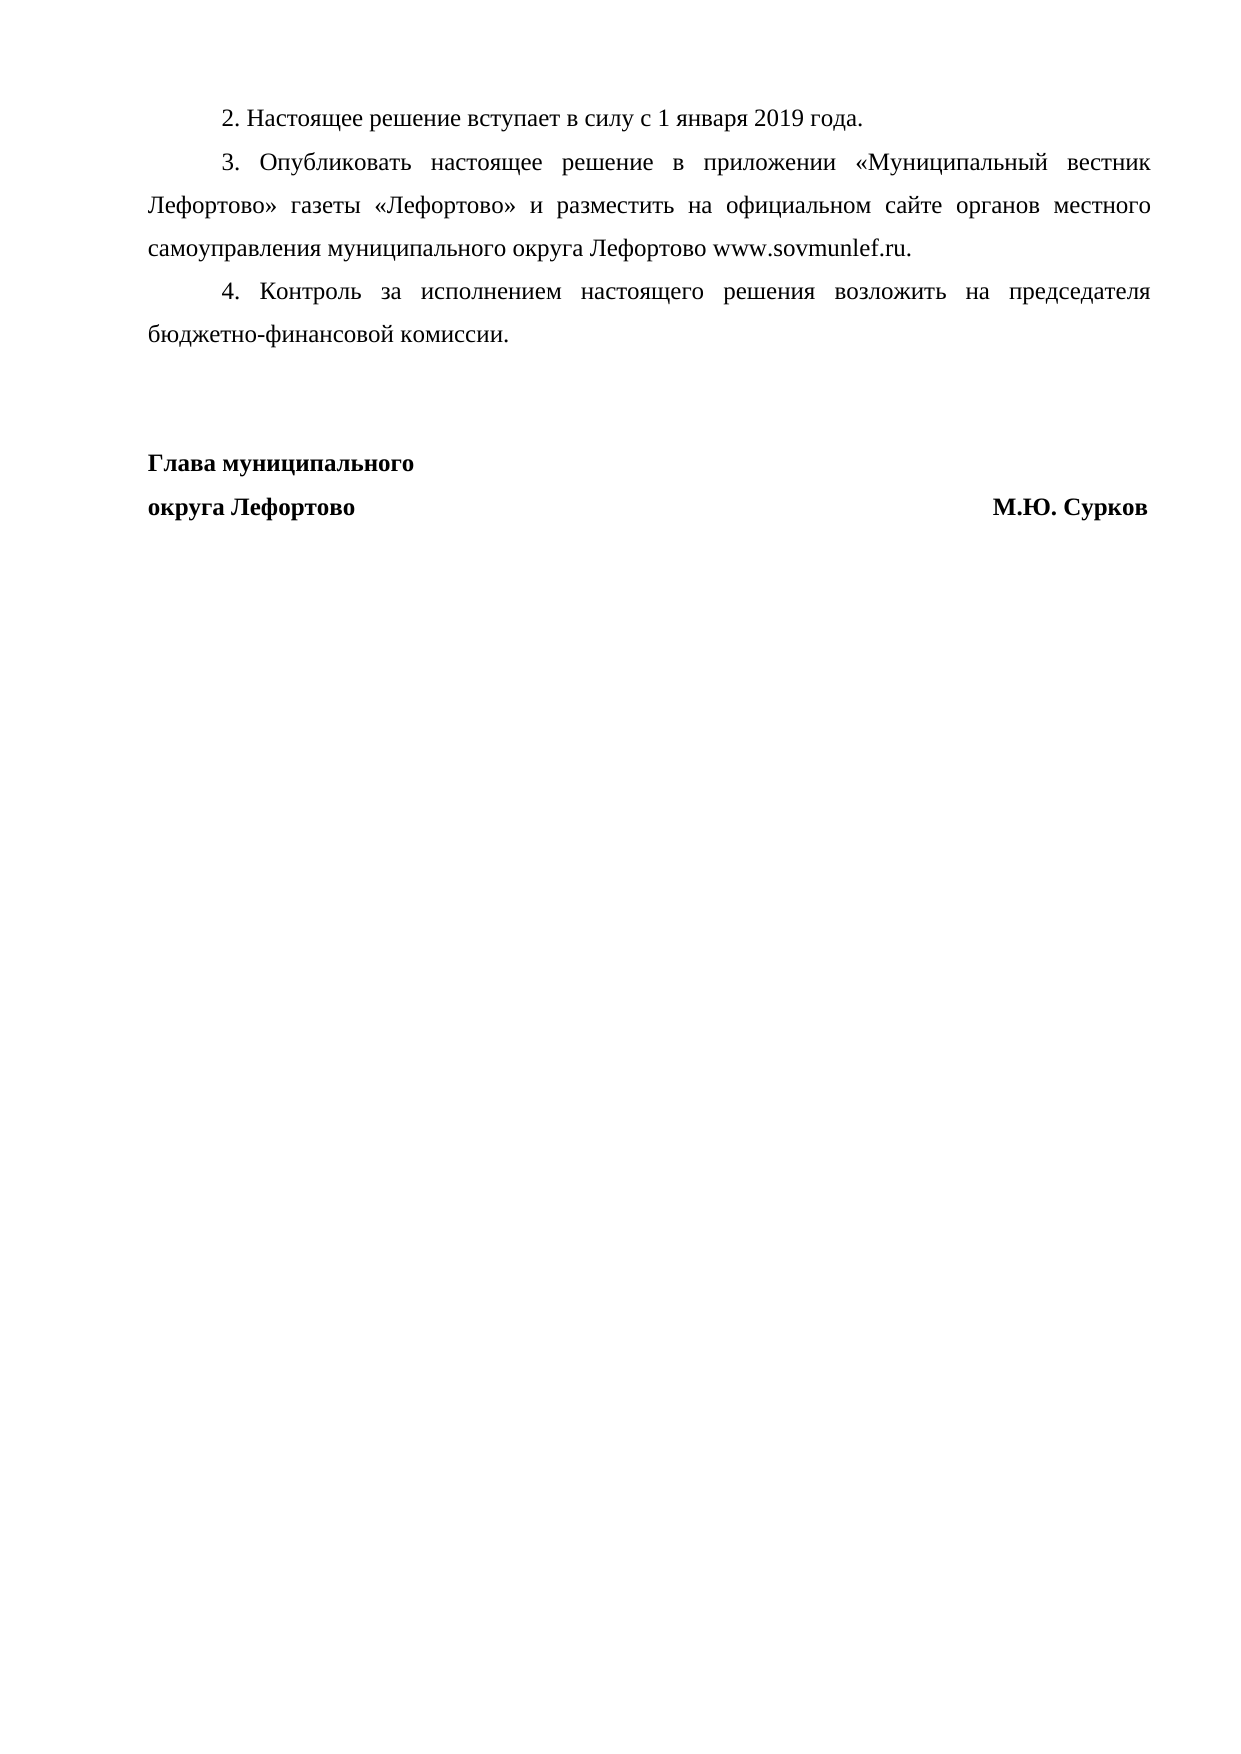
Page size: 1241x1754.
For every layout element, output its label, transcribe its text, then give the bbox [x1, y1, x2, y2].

text 3. Опубликовать настоящее решение в приложении «Муниципальный вестник Лефортово» газеты «Лефортово» и разместить на официальном сайте органов местного самоуправления муниципального округа Лефортово www.sovmunlef.ru. [148, 147, 1152, 262]
text 4. Контроль за исполнением настоящего решения возложить на председателя бюджетно-финансовой комиссии. [148, 276, 1152, 348]
text Глава муниципального [148, 448, 1152, 477]
text 2. Настоящее решение вступает в силу с 1 января 2019 года. [148, 103, 1152, 132]
text округа Лефортово М.Ю. Сурков [148, 492, 1152, 520]
